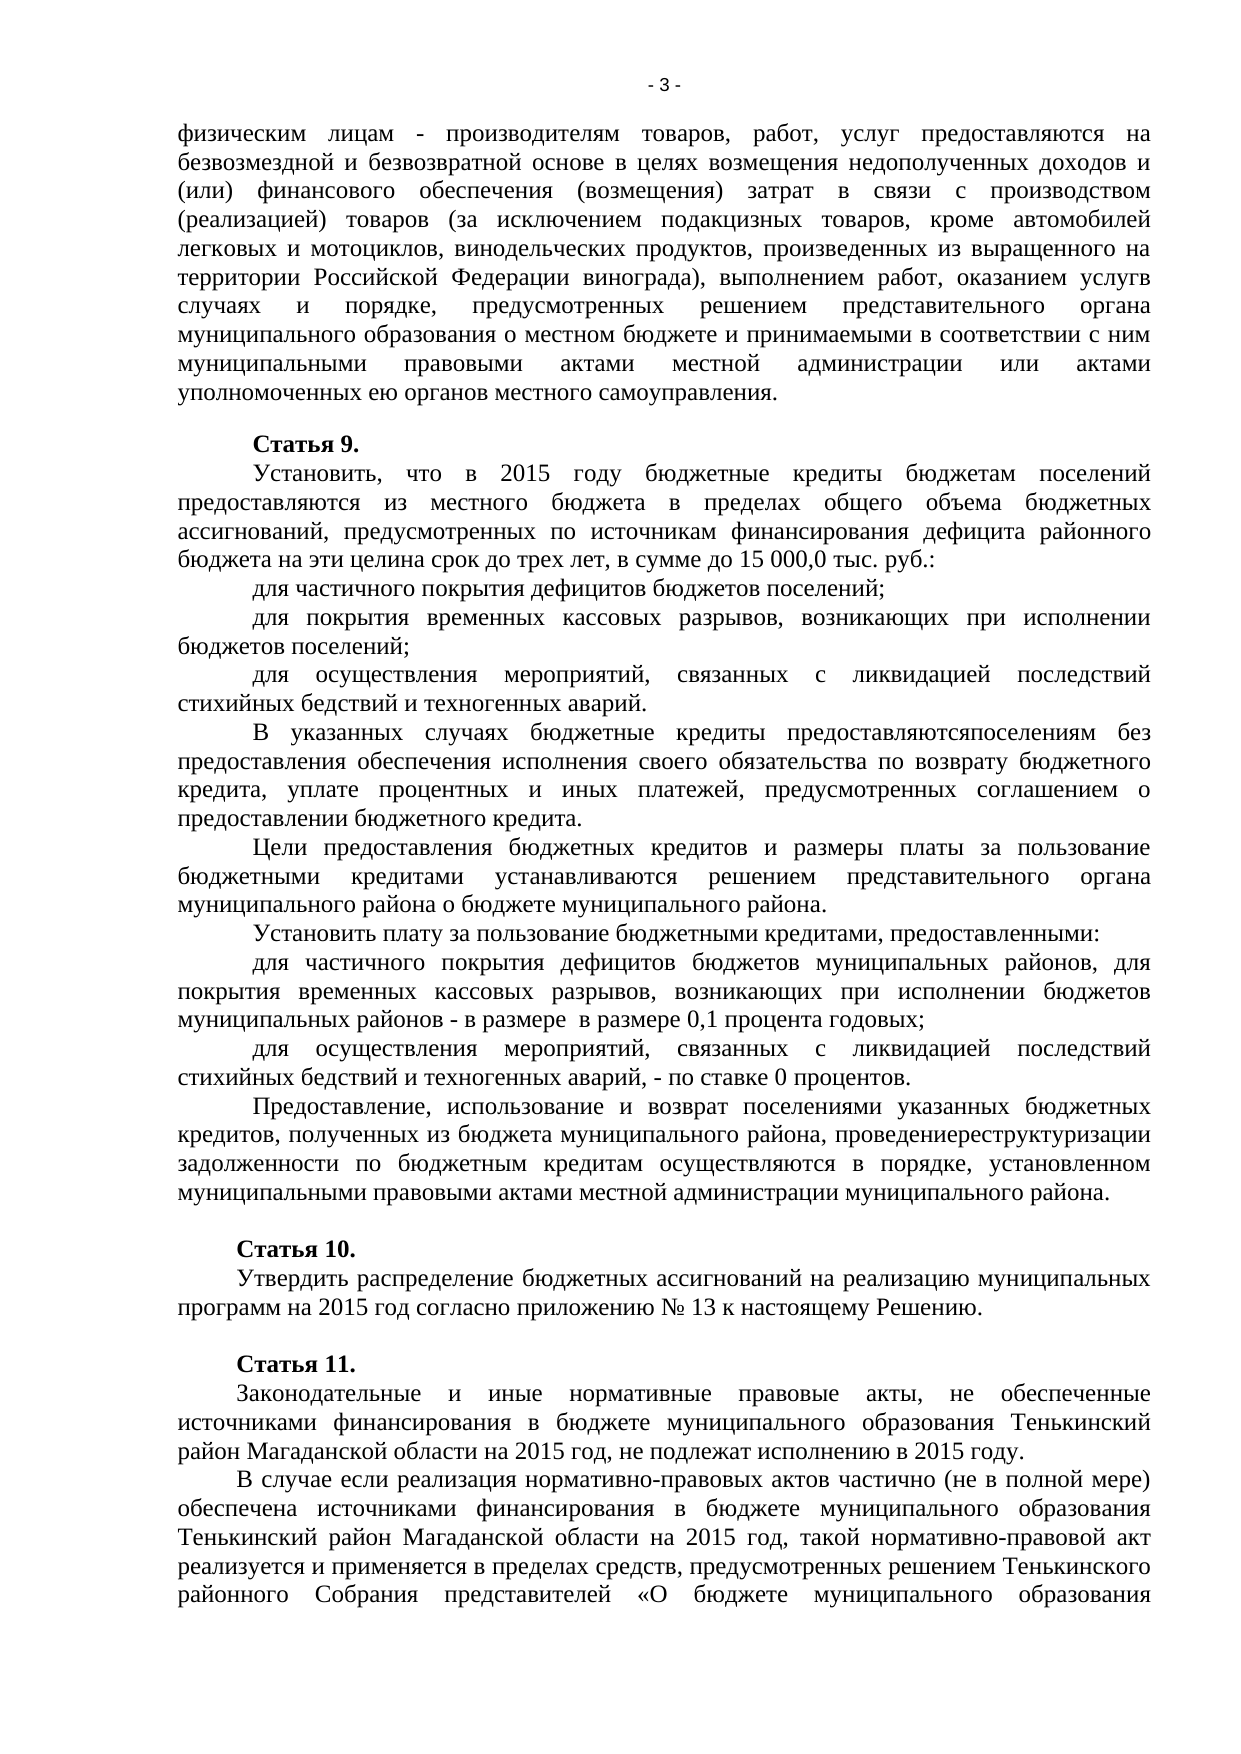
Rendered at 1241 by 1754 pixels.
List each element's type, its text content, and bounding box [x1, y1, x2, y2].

text Статья 11. [177, 1349, 1152, 1378]
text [177, 118, 1152, 406]
text Предоставление, использование и возврат поселениями указанных бюджетных кредитов, полученных из бюджета муниципального района, проведениереструктуризации задолженности по бюджетным кредитам осуществляются в порядке, установленном муниципальными правовыми актами местной администрации муниципального района. [177, 1091, 1152, 1206]
text Статья 10. [177, 1234, 1152, 1263]
text Установить, что в 2015 году бюджетные кредиты бюджетам поселений предоставляются из местного бюджета в пределах общего объема бюджетных ассигнований, предусмотренных по источникам финансирования дефицита районного бюджета на эти целина срок до трех лет, в сумме до 15 000,0 тыс. руб.: [177, 458, 1152, 573]
text для частичного покрытия дефицитов бюджетов поселений; [177, 573, 1152, 602]
text В указанных случаях бюджетные кредиты предоставляютсяпоселениям без предоставления обеспечения исполнения своего обязательства по возврату бюджетного кредита, уплате процентных и иных платежей, предусмотренных соглашением о предоставлении бюджетного кредита. [177, 717, 1152, 832]
text Утвердить распределение бюджетных ассигнований на реализацию муниципальных программ на 2015 год согласно приложению № 13 к настоящему Решению. [177, 1263, 1152, 1321]
text для осуществления мероприятий, связанных с ликвидацией последствий стихийных бедствий и техногенных аварий. [177, 659, 1152, 717]
text Цели предоставления бюджетных кредитов и размеры платы за пользование бюджетными кредитами устанавливаются решением представительного органа муниципального района о бюджете муниципального района. [177, 832, 1152, 918]
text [177, 1464, 1152, 1608]
text для осуществления мероприятий, связанных с ликвидацией последствий стихийных бедствий и техногенных аварий, - по ставке 0 процентов. [177, 1033, 1152, 1091]
text Установить плату за пользование бюджетными кредитами, предоставленными: [177, 918, 1152, 947]
text Законодательные и иные нормативные правовые акты, не обеспеченные источниками финансирования в бюджете муниципального образования Тенькинский район Магаданской области на 2015 год, не подлежат исполнению в 2015 году. [177, 1378, 1152, 1464]
text для покрытия временных кассовых разрывов, возникающих при исполнении бюджетов поселений; [177, 602, 1152, 659]
text Статья 9. [177, 429, 1152, 458]
text для частичного покрытия дефицитов бюджетов муниципальных районов, для покрытия временных кассовых разрывов, возникающих при исполнении бюджетов муниципальных районов - в размере в размере 0,1 процента годовых; [177, 947, 1152, 1033]
